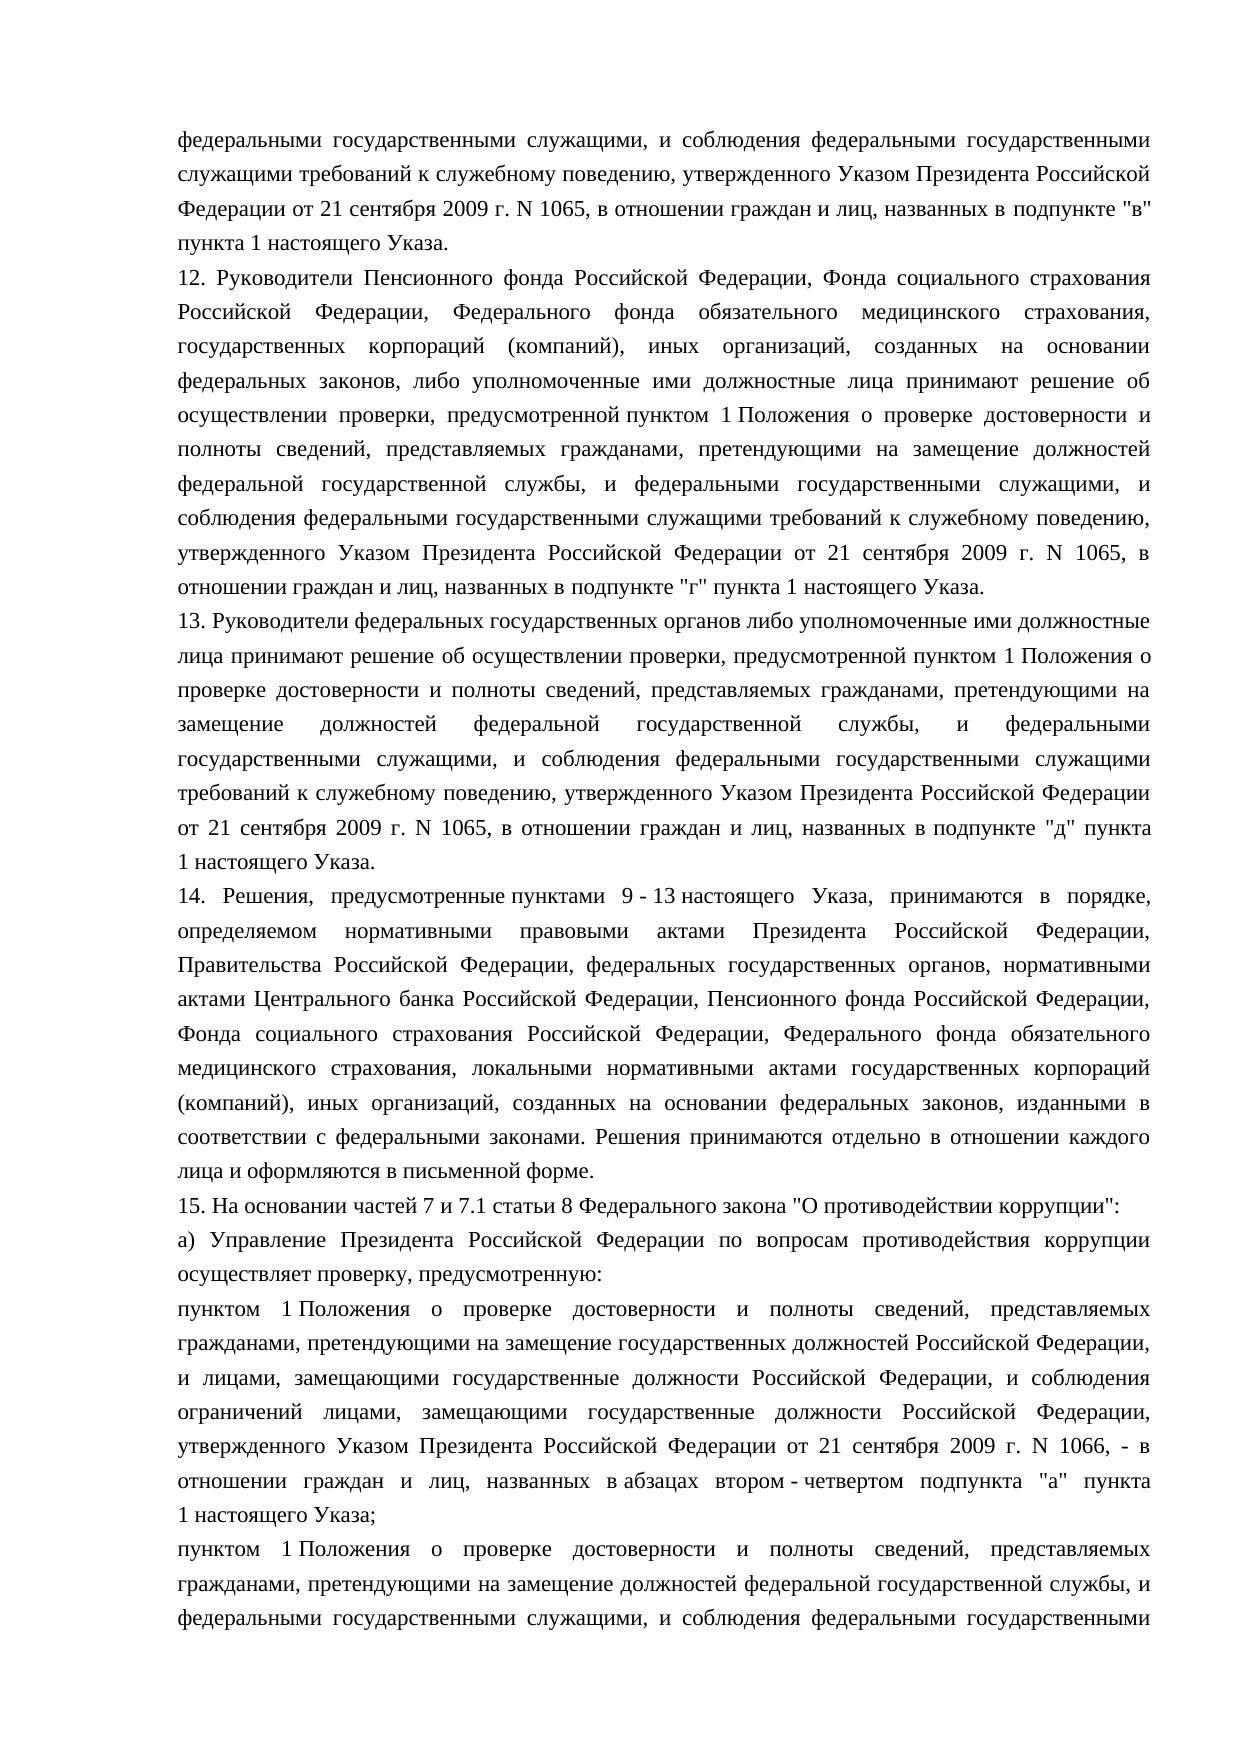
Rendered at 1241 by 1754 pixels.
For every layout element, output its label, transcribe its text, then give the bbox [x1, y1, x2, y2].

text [177, 118, 1152, 256]
text 13. Руководители федеральных государственных органов либо уполномоченные ими должностные лица принимают решение об осуществлении проверки, предусмотренной пунктом 1 Положения о проверке достоверности и полноты сведений, представляемых гражданами, претендующими на замещение должностей федеральной государственной службы, и федеральными государственными служащими, и соблюдения федеральными государственными служащими требований к служебному поведению, утвержденного Указом Президента Российской Федерации от 21 сентября 2009 г. N 1065, в отношении граждан и лиц, названных в подпункте "д" пункта 1 настоящего Указа. [177, 599, 1152, 874]
text 15. На основании частей 7 и 7.1 статьи 8 Федерального закона "О противодействии коррупции": [177, 1184, 1152, 1218]
text а) Управление Президента Российской Федерации по вопросам противодействия коррупции осуществляет проверку, предусмотренную: [177, 1218, 1152, 1287]
text 14. Решения, предусмотренные пунктами 9 - 13 настоящего Указа, принимаются в порядке, определяемом нормативными правовыми актами Президента Российской Федерации, Правительства Российской Федерации, федеральных государственных органов, нормативными актами Центрального банка Российской Федерации, Пенсионного фонда Российской Федерации, Фонда социального страхования Российской Федерации, Федерального фонда обязательного медицинского страхования, локальными нормативными актами государственных корпораций (компаний), иных организаций, созданных на основании федеральных законов, изданными в соответствии с федеральными законами. Решения принимаются отдельно в отношении каждого лица и оформляются в письменной форме. [177, 874, 1152, 1184]
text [177, 1527, 1152, 1631]
text 12. Руководители Пенсионного фонда Российской Федерации, Фонда социального страхования Российской Федерации, Федерального фонда обязательного медицинского страхования, государственных корпораций (компаний), иных организаций, созданных на основании федеральных законов, либо уполномоченные ими должностные лица принимают решение об осуществлении проверки, предусмотренной пунктом 1 Положения о проверке достоверности и полноты сведений, представляемых гражданами, претендующими на замещение должностей федеральной государственной службы, и федеральными государственными служащими, и соблюдения федеральными государственными служащими требований к служебному поведению, утвержденного Указом Президента Российской Федерации от 21 сентября 2009 г. N 1065, в отношении граждан и лиц, названных в подпункте "г" пункта 1 настоящего Указа. [177, 256, 1152, 599]
text пунктом 1 Положения о проверке достоверности и полноты сведений, представляемых гражданами, претендующими на замещение государственных должностей Российской Федерации, и лицами, замещающими государственные должности Российской Федерации, и соблюдения ограничений лицами, замещающими государственные должности Российской Федерации, утвержденного Указом Президента Российской Федерации от 21 сентября 2009 г. N 1066, - в отношении граждан и лиц, названных в абзацах втором - четвертом подпункта "а" пункта 1 настоящего Указа; [177, 1287, 1152, 1527]
